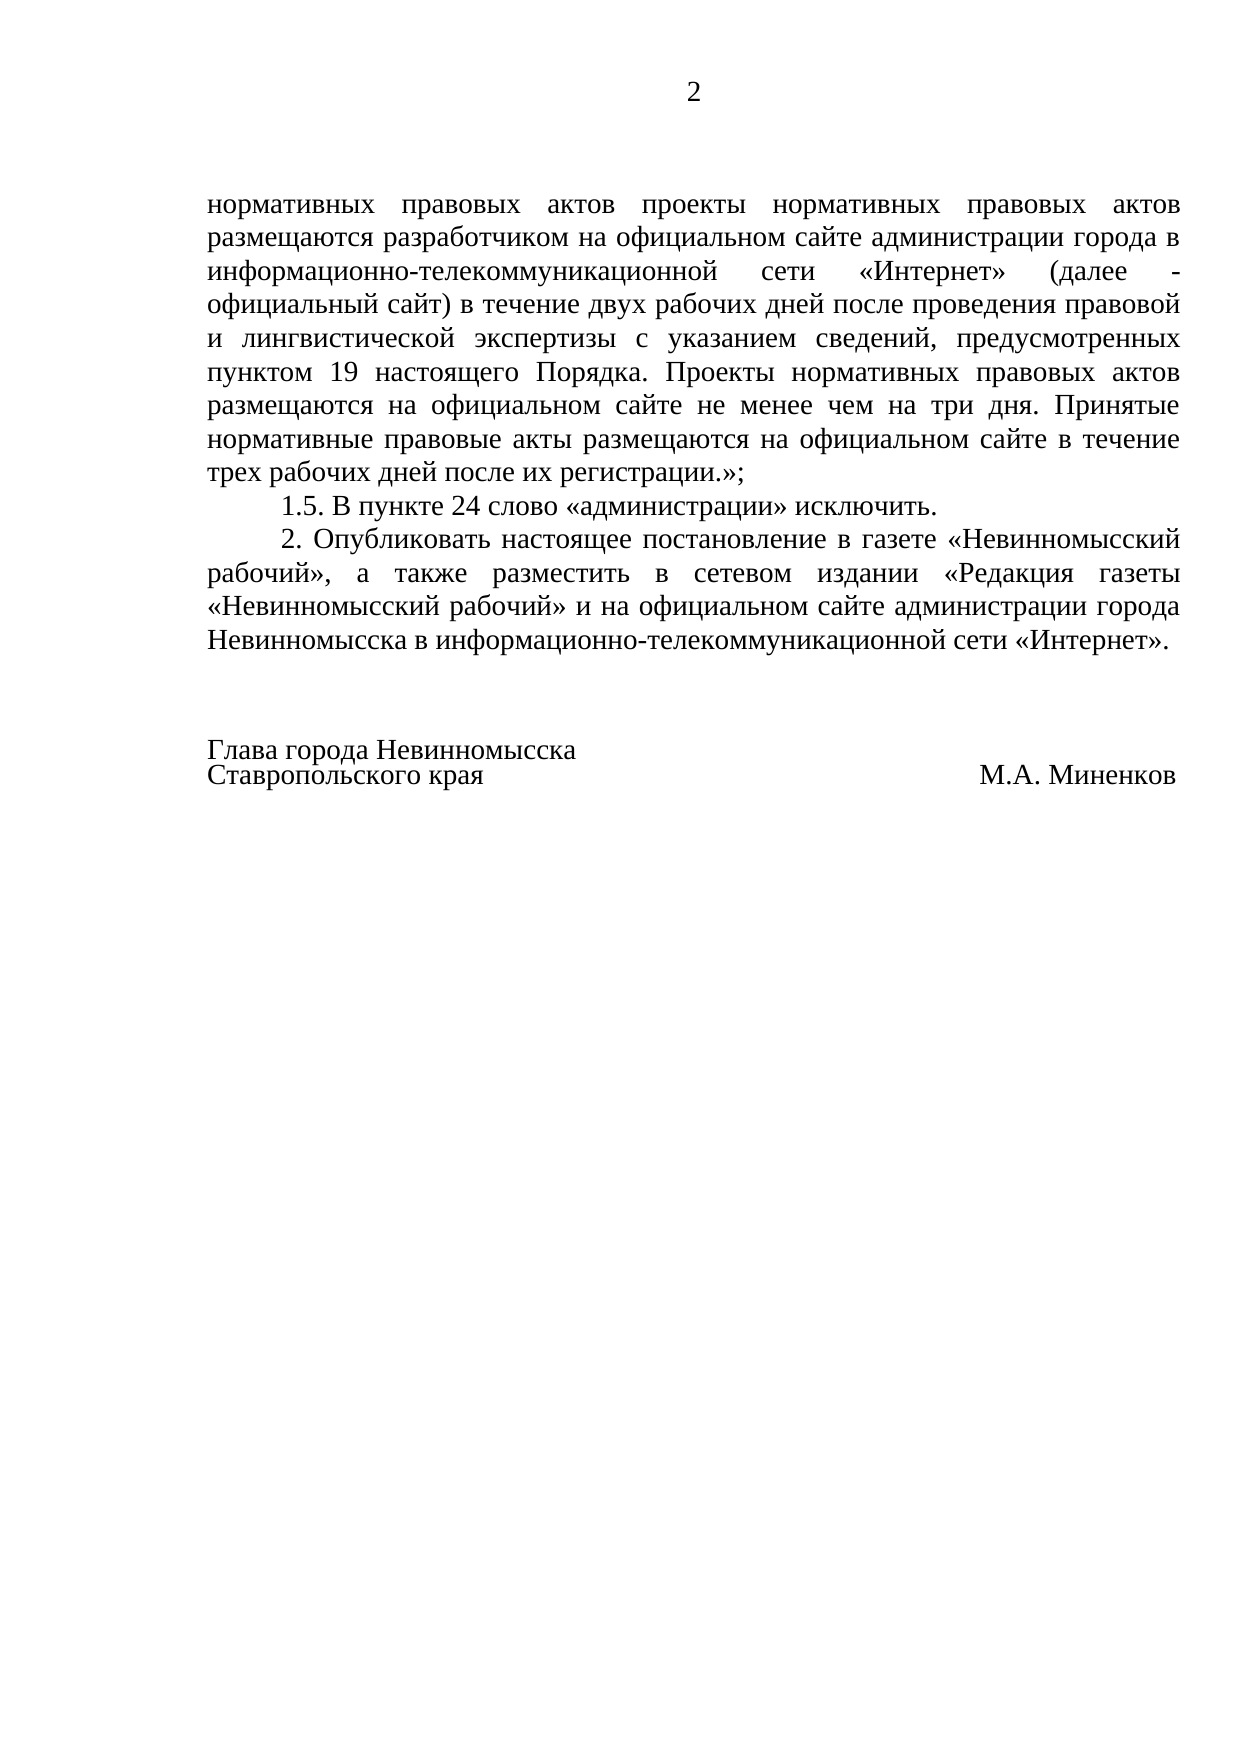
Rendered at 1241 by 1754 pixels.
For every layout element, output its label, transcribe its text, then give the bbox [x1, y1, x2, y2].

text 2. Опубликовать настоящее постановление в газете «Невинномысский рабочий», а также разместить в сетевом издании «Редакция газеты «Невинномысский рабочий» и на официальном сайте администрации города Невинномысска в информационно-телекоммуникационной сети «Интернет». [207, 521, 1181, 656]
text Ставропольского края М.А. Миненков [207, 764, 1181, 789]
text 1.5. В пункте 24 слово «администрации» исключить. [207, 488, 1181, 521]
text нормативных правовых актов проекты нормативных правовых актов размещаются разработчиком на официальном сайте администрации города в информационно-телекоммуникационной сети «Интернет» (далее - официальный сайт) в течение двух рабочих дней после проведения правовой и лингвистической экспертизы с указанием сведений, предусмотренных пунктом 19 настоящего Порядка. Проекты нормативных правовых актов размещаются на официальном сайте не менее чем на три дня. Принятые нормативные правовые акты размещаются на официальном сайте в течение трех рабочих дней после их регистрации.»; [207, 186, 1181, 488]
text Глава города Невинномысска [207, 739, 1181, 764]
